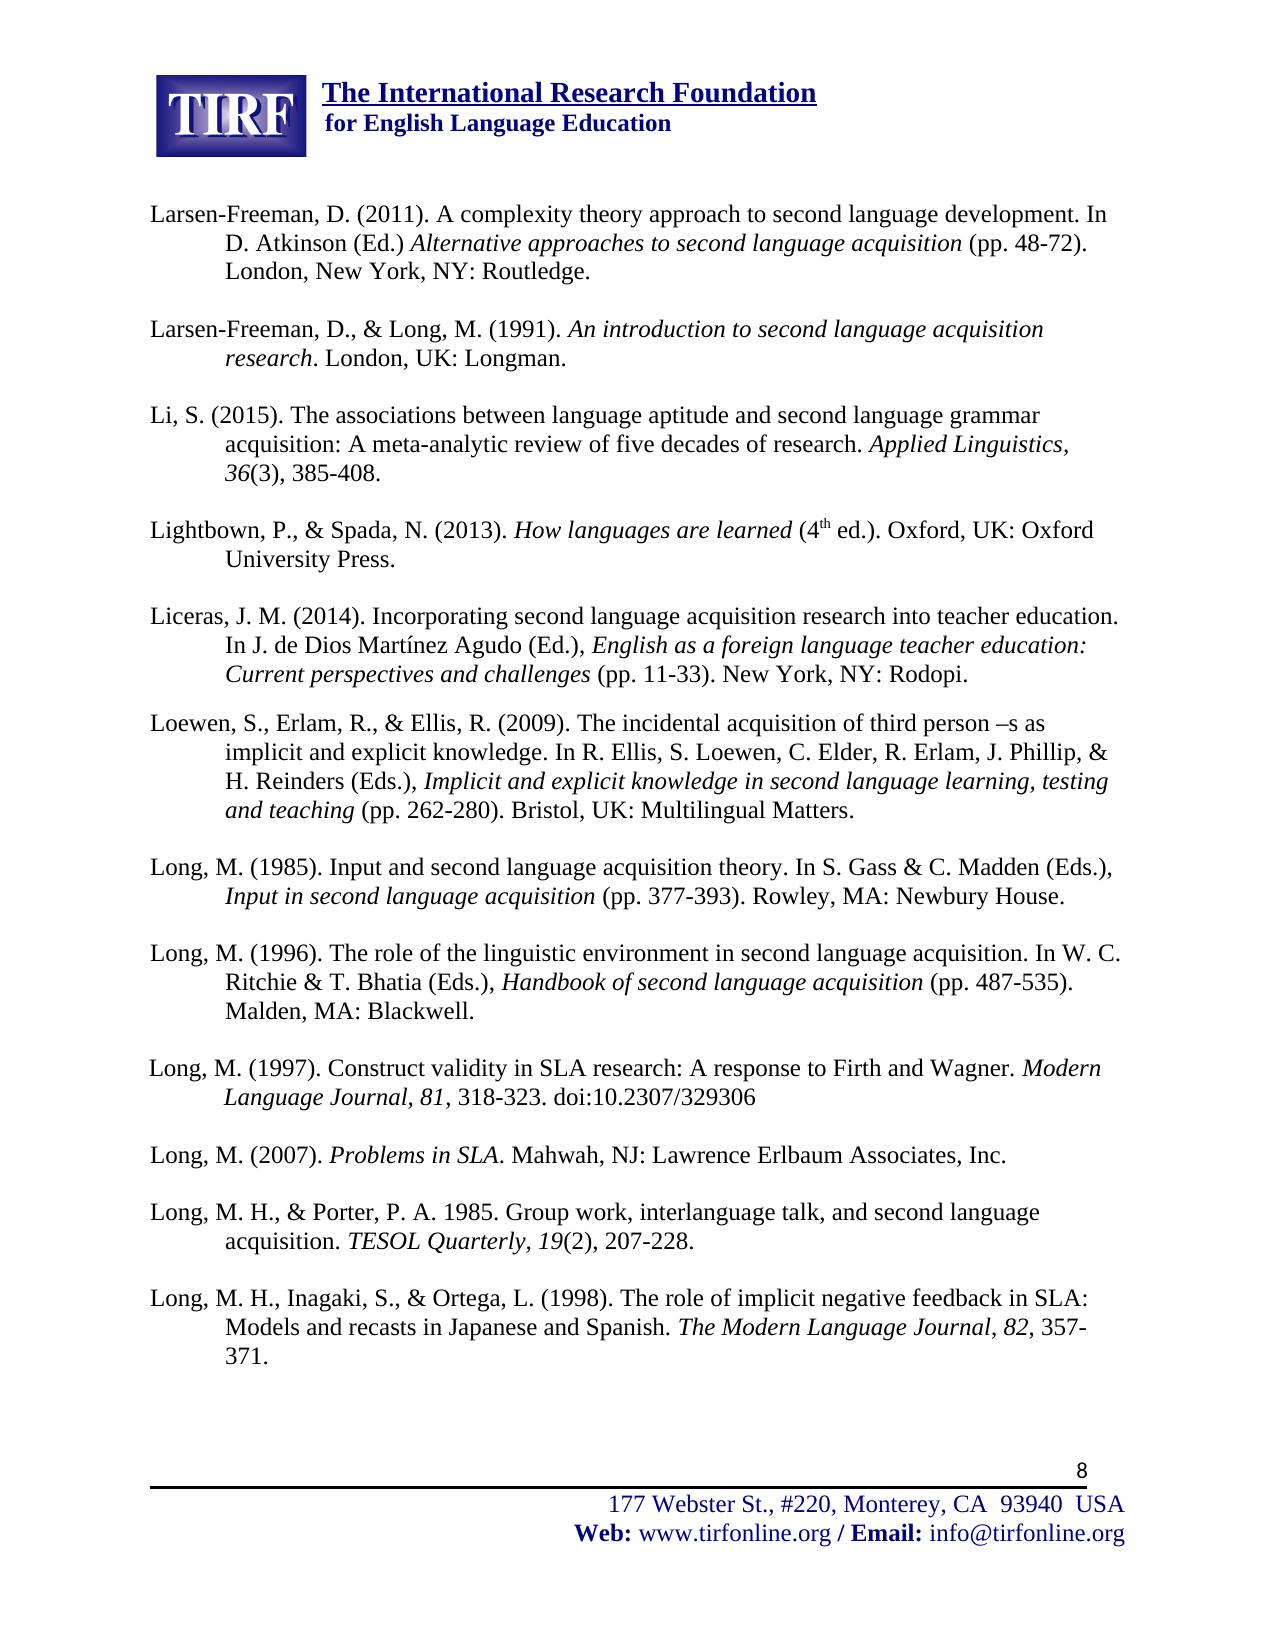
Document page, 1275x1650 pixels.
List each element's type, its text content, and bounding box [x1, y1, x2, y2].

text Liceras, J. M. (2014). Incorporating second language acquisition research into teacher education. In J. de Dios Martínez Agudo (Ed.), English as a foreign language teacher education: Current perspectives and challenges (pp. 11-33). New York, NY: Rodopi. [150, 601, 1125, 688]
text Larsen-Freeman, D., & Long, M. (1991). An introduction to second language acquisition research. London, UK: Longman. [150, 314, 1125, 371]
text Long, M. (1996). The role of the linguistic environment in second language acquisition. In W. C. Ritchie & T. Bhatia (Eds.), Handbook of second language acquisition (pp. 487-535). Malden, MA: Blackwell. [150, 938, 1125, 1025]
text Long, M. (1997). Construct validity in SLA research: A response to Firth and Wagner. Modern Language Journal, 81, 318-323. doi:10.2307/329306 [148, 1053, 1125, 1111]
text Long, M. (2007). Problems in SLA. Mahwah, NJ: Lawrence Erlbaum Associates, Inc. [150, 1140, 1125, 1168]
text Li, S. (2015). The associations between language aptitude and second language grammar acquisition: A meta-analytic review of five decades of research. Applied Linguistics, 36(3), 385-408. [150, 400, 1125, 486]
picture [156, 75, 307, 157]
text Long, M. H., Inagaki, S., & Ortega, L. (1998). The role of implicit negative feedback in SLA: Models and recasts in Japanese and Spanish. The Modern Language Journal, 82, 357-371. [150, 1283, 1125, 1370]
text Long, M. (1985). Input and second language acquisition theory. In S. Gass & C. Madden (Eds.), Input in second language acquisition (pp. 377-393). Rowley, MA: Newbury House. [150, 852, 1125, 910]
text Larsen-Freeman, D. (2011). A complexity theory approach to second language development. In D. Atkinson (Ed.) Alternative approaches to second language acquisition (pp. 48-72). London, New York, NY: Routledge. [150, 199, 1125, 285]
list Long, M. H., & Porter, P. A. 1985. Group work, interlanguage talk, and second language acquisition. TESOL Quarterly, 19(2), 207-228. [150, 1197, 1125, 1255]
text Lightbown, P., & Spada, N. (2013). How languages are learned (4th ed.). Oxford, UK: Oxford University Press. [150, 515, 1125, 573]
text Loewen, S., Erlam, R., & Ellis, R. (2009). The incidental acquisition of third person –s as implicit and explicit knowledge. In R. Ellis, S. Loewen, C. Elder, R. Erlam, J. Phillip, & H. Reinders (Eds.), Implicit and explicit knowledge in second language learning, testing and teaching (pp. 262-280). Bristol, UK: Multilingual Matters. [150, 708, 1125, 823]
